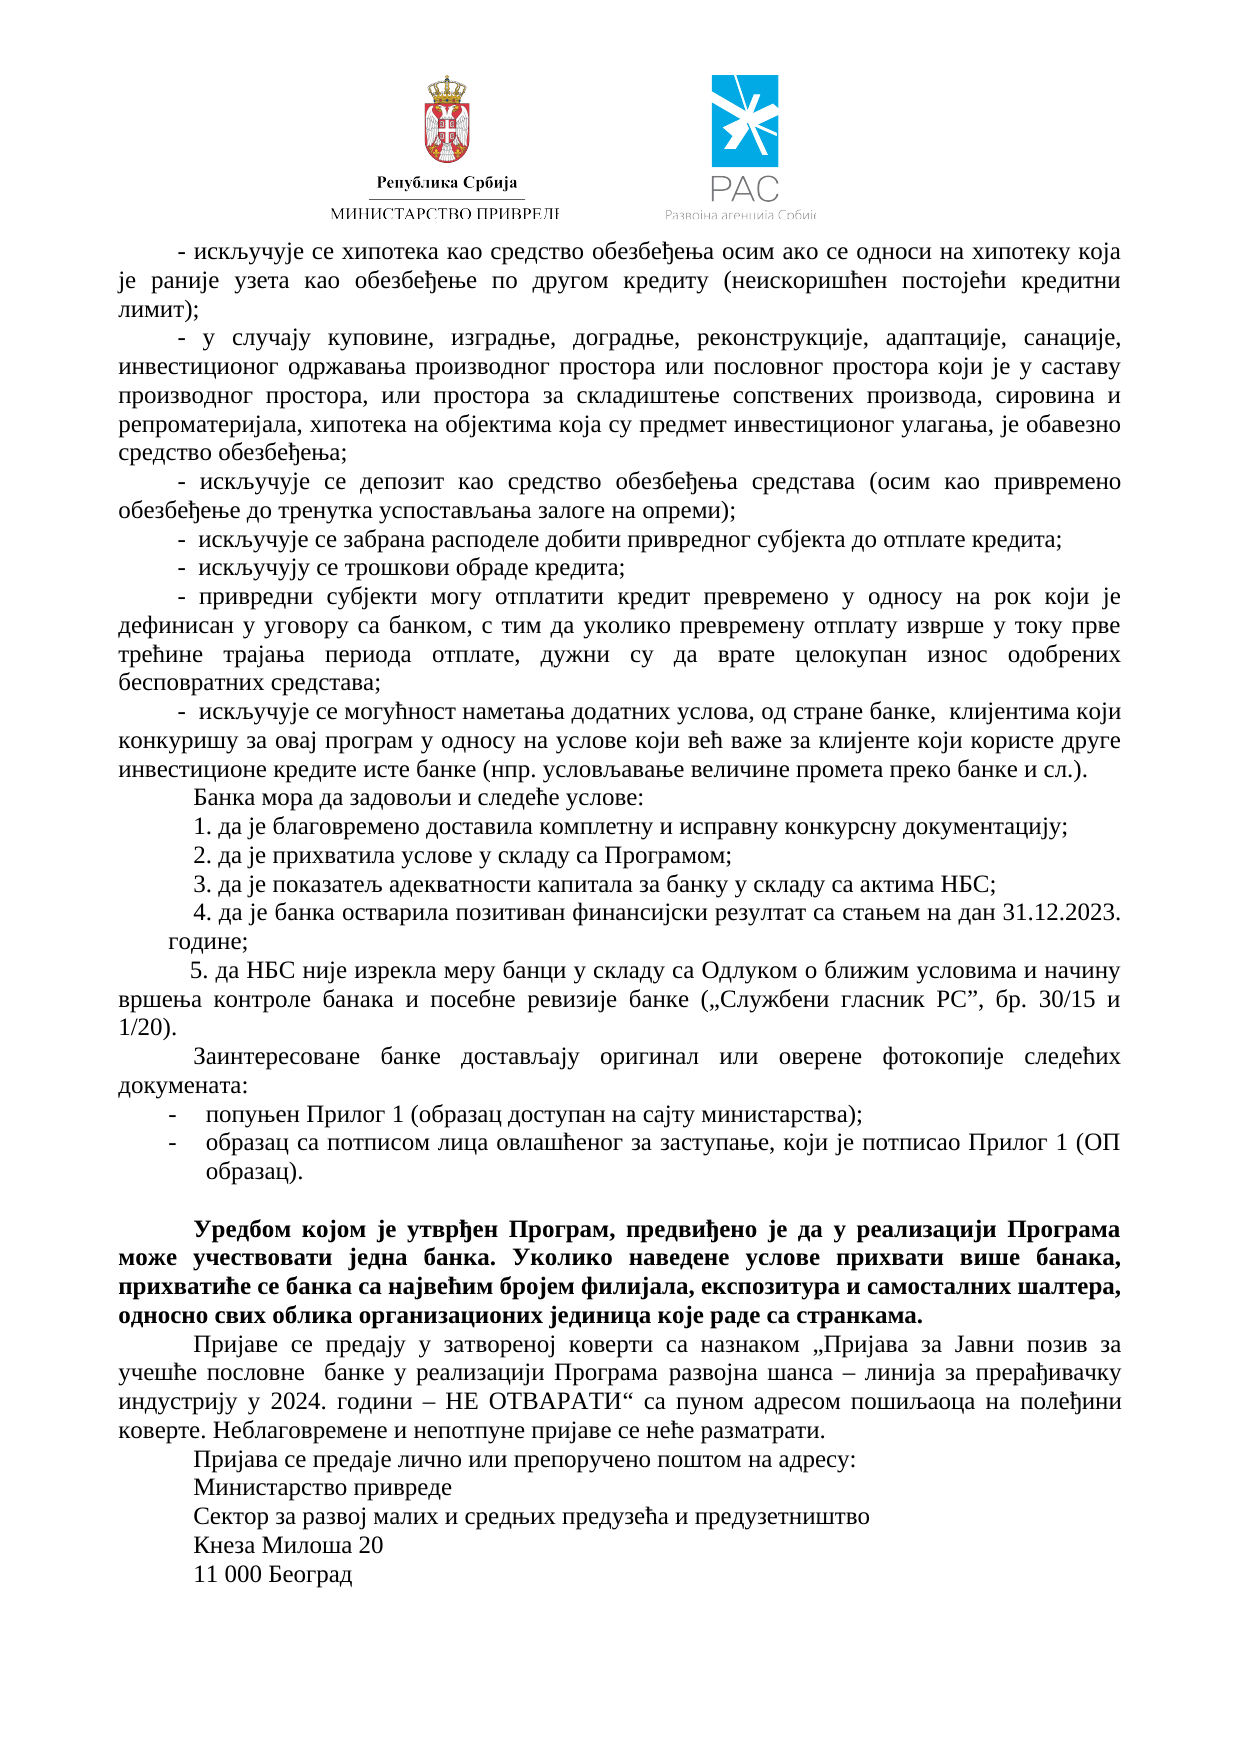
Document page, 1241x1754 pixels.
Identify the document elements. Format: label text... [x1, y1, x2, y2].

list образац са потписом лица овлашћеног за заступање, који је потписао Прилог 1 (ОП образац). [168, 1127, 1122, 1185]
text Пријава се предаје лично или препоручено поштом на адресу: [193, 1444, 1122, 1472]
picture [666, 75, 816, 219]
text - искључује се могућност наметања додатних услова, од стране банке, клијентима који конкуришу за овај програм у односу на услове који већ важе за клијенте који користе друге инвестиционе кредите исте банке (нпр. условљавање величине промета преко банке и сл.). [118, 696, 1122, 782]
text - у случају куповине, изградње, доградње, реконструкције, адаптације, санације, инвестиционог одржавања производног простора или пословног простора који је у саставу производног простора, или простора за складиштење сопствених производа, сировина и репроматеријала, хипотека на објектима која су предмет инвестиционог улагања, је обавезно средство обезбеђења; [118, 322, 1122, 466]
text Уредбом којом је утврђен Програм, предвиђено је да у реализацији Програма може учествовати једна банка. Уколико наведене услове прихвати више банака, прихватиће се банка са највећим бројем филијала, експозитура и самосталних шалтера, односно свих облика организационих јединица које раде са странкама. [118, 1214, 1122, 1329]
text 4. да је банка остварила позитиван финансијски резултат са стањем на дан 31.12.2023. године; [168, 897, 1122, 955]
list попуњен Прилог 1 (образац доступан на сајту министарства); [168, 1099, 1122, 1127]
text Банка мора да задовољи и следеће услове: [118, 782, 1122, 811]
text Министарство привреде [193, 1472, 1122, 1501]
text 5. да НБС није изрекла меру банци у складу са Одлуком о ближим условима и начину вршења контроле банака и посебне ревизије банке („Службени гласник РСˮ, бр. 30/15 и 1/20). [118, 955, 1122, 1041]
text 1. да је благовремено доставила комплетну и исправну конкурсну документацију; [118, 811, 1122, 840]
text Пријаве се предају у затвореној коверти са назнаком „Пријава за Јавни позив за учешће пословне банке у реализацији Програма развојна шанса – линија за прерађивачку индустрију у 2024. години – НЕ ОТВАРАТИ“ са пуном адресом пошиљаоца на полеђини коверте. Неблаговремене и непотпуне пријаве се неће разматрати. [118, 1329, 1122, 1444]
text - искључује се забрана расподеле добити привредног субјекта до отплате кредита; [118, 524, 1122, 552]
text - привредни субјекти могу отплатити кредит превремено у односу на рок који је дефинисан у уговору са банком, с тим да уколико превремену отплату изврше у току прве трећине трајања периода отплате, дужни су да врате целокупан износ одобрених бесповратних средстава; [118, 581, 1122, 696]
text 3. да је показатељ адекватности капитала за банку у складу са актима НБС; [118, 869, 1122, 897]
text Заинтересоване банке достављају оригинал или оверене фотокопије следећих докумената: [118, 1041, 1122, 1099]
text 2. да је прихватила услове у складу са Програмом; [118, 840, 1122, 869]
text - искључује се депозит као средство обезбеђења средстава (осим као привремено обезбеђење до тренутка успостављања залоге на опреми); [118, 466, 1122, 524]
picture [331, 74, 559, 219]
text - искључују се трошкови обраде кредита; [118, 552, 1122, 581]
text Кнеза Милоша 20 [193, 1530, 1122, 1559]
text 11 000 Београд [193, 1559, 1122, 1587]
text Сектор за развој малих и средњих предузећа и предузетништво [193, 1501, 1122, 1530]
text - искључује се хипотека као средство обезбеђења осим ако се односи на хипотеку која је раније узета као обезбеђење по другом кредиту (неискоришћен постојећи кредитни лимит); [118, 236, 1122, 322]
